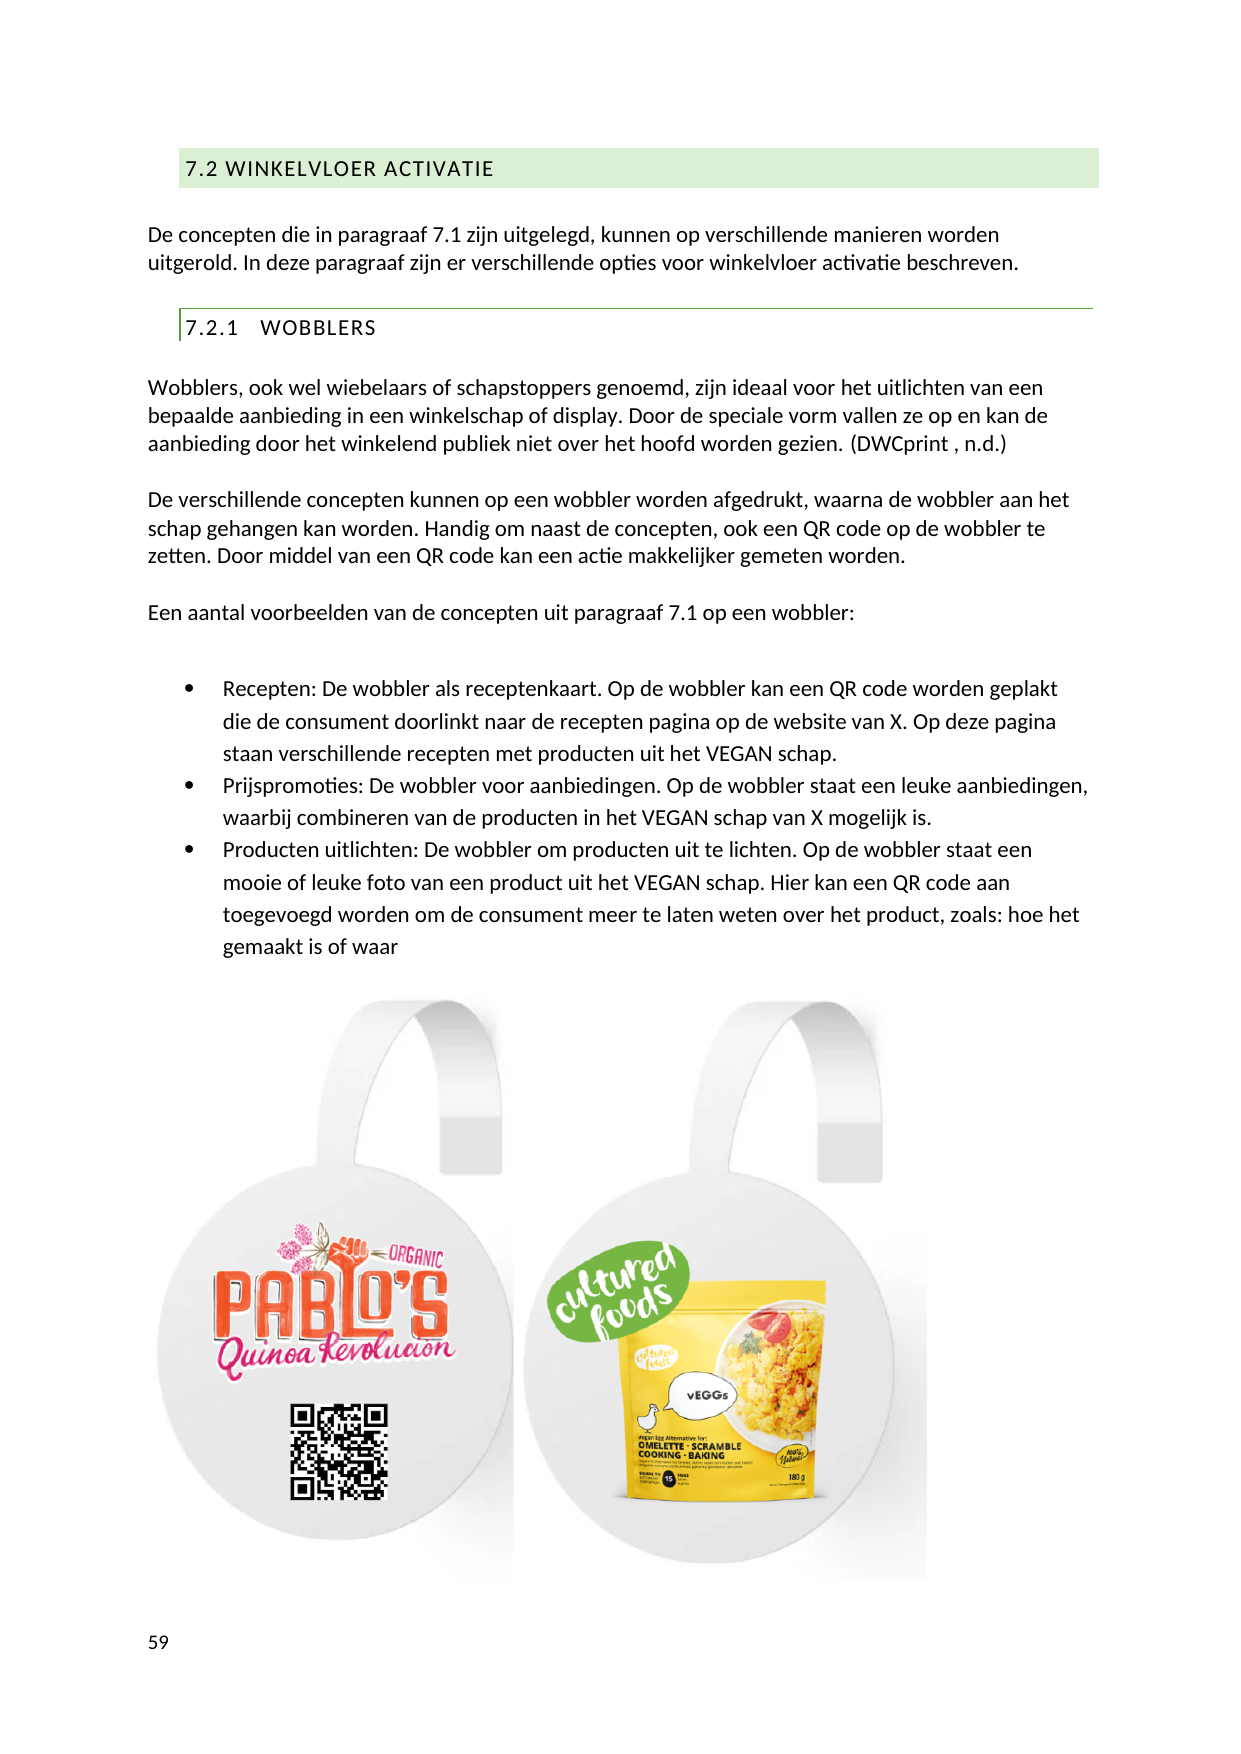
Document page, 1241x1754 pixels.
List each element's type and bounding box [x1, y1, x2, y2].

picture [147, 985, 944, 1581]
